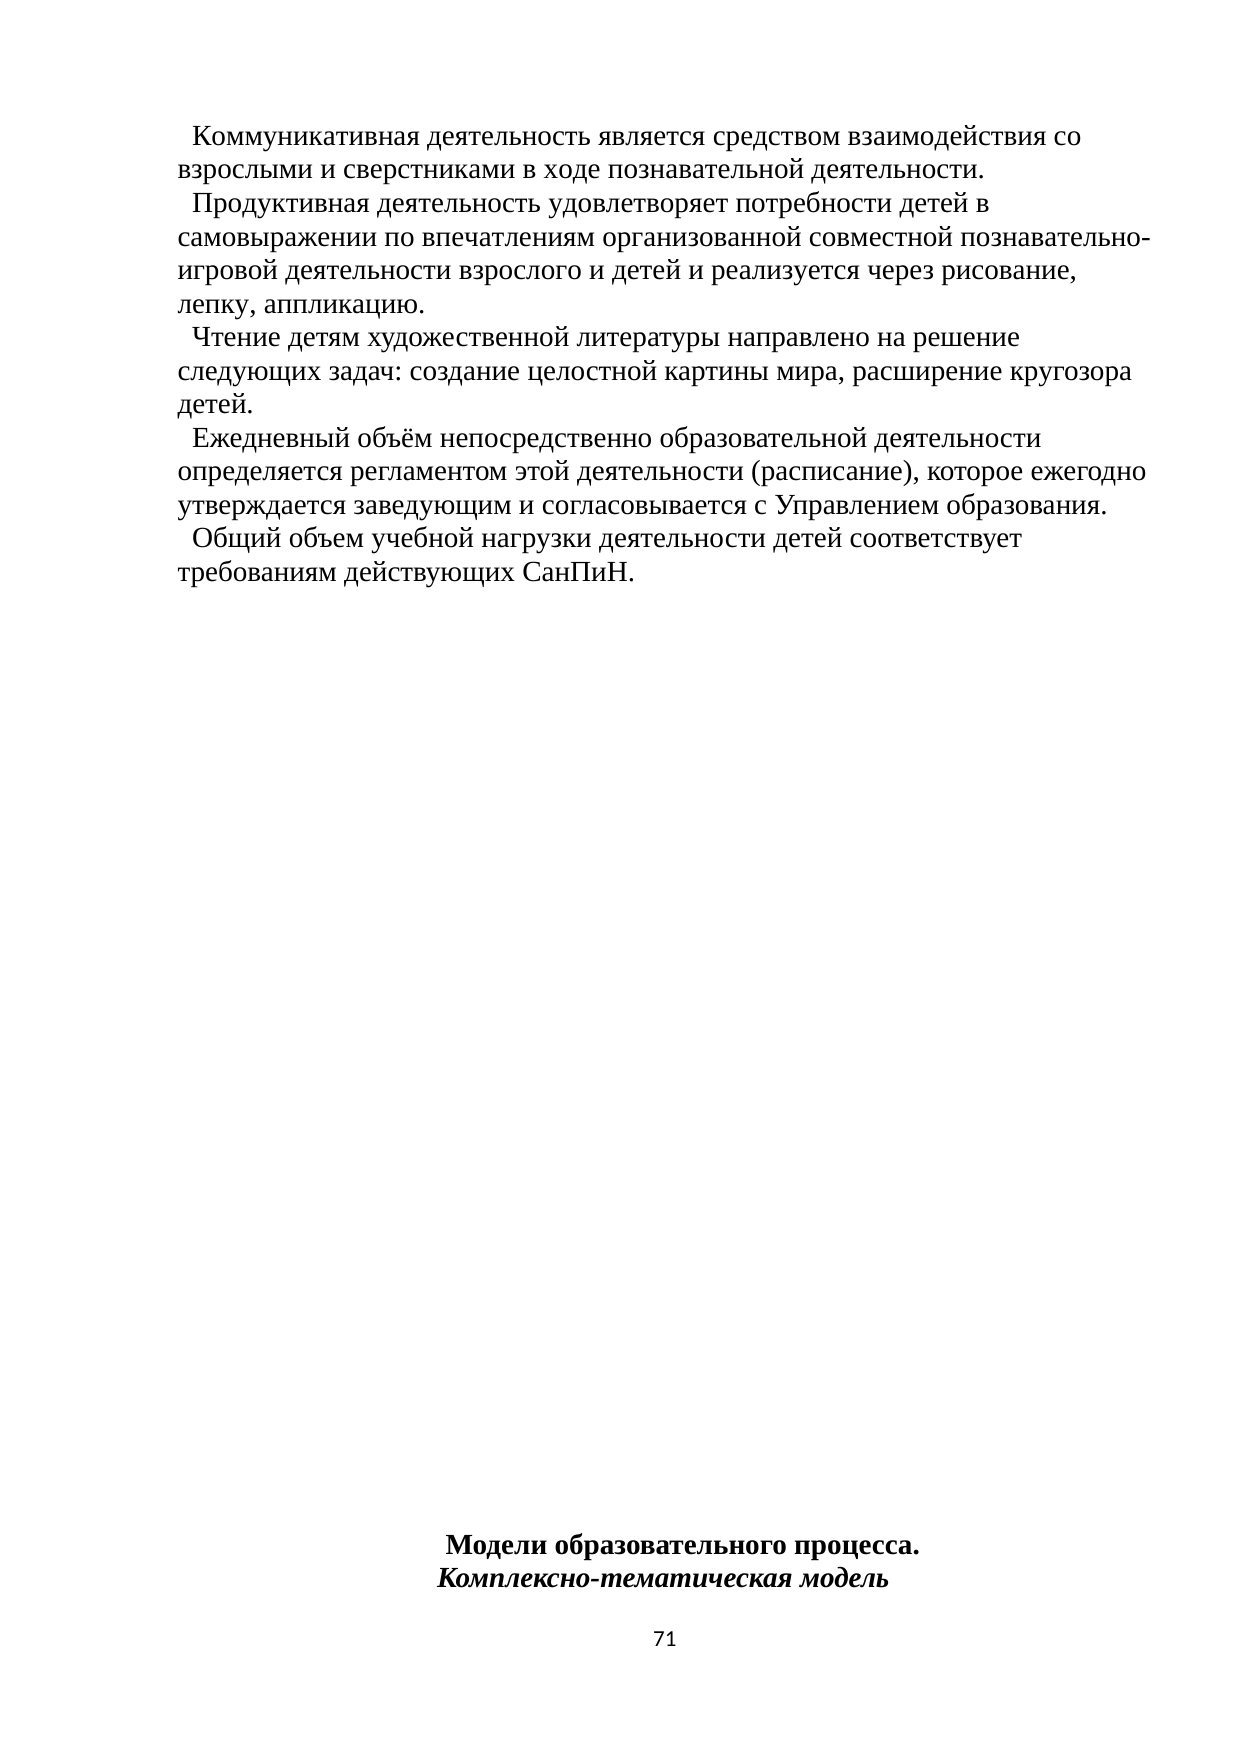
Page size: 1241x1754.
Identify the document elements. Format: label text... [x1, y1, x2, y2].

text Коммуникативная деятельность является средством взаимодействия со взрослыми и сверстниками в ходе познавательной деятельности. [177, 118, 1152, 185]
text Комплексно-тематическая модель [177, 1560, 1152, 1594]
text Ежедневный объём непосредственно образовательной деятельности определяется регламентом этой деятельности (расписание), которое ежегодно утверждается заведующим и согласовывается с Управлением образования. [177, 420, 1152, 521]
text Модели образовательного процесса. [177, 1527, 1152, 1560]
text Чтение детям художественной литературы направлено на решение следующих задач: создание целостной картины мира, расширение кругозора детей. [177, 319, 1152, 420]
text Общий объем учебной нагрузки деятельности детей соответствует требованиям действующих СанПиН. [177, 521, 1152, 588]
text Продуктивная деятельность удовлетворяет потребности детей в самовыражении по впечатлениям организованной совместной познавательно-игровой деятельности взрослого и детей и реализуется через рисование, лепку, аппликацию. [177, 185, 1152, 319]
